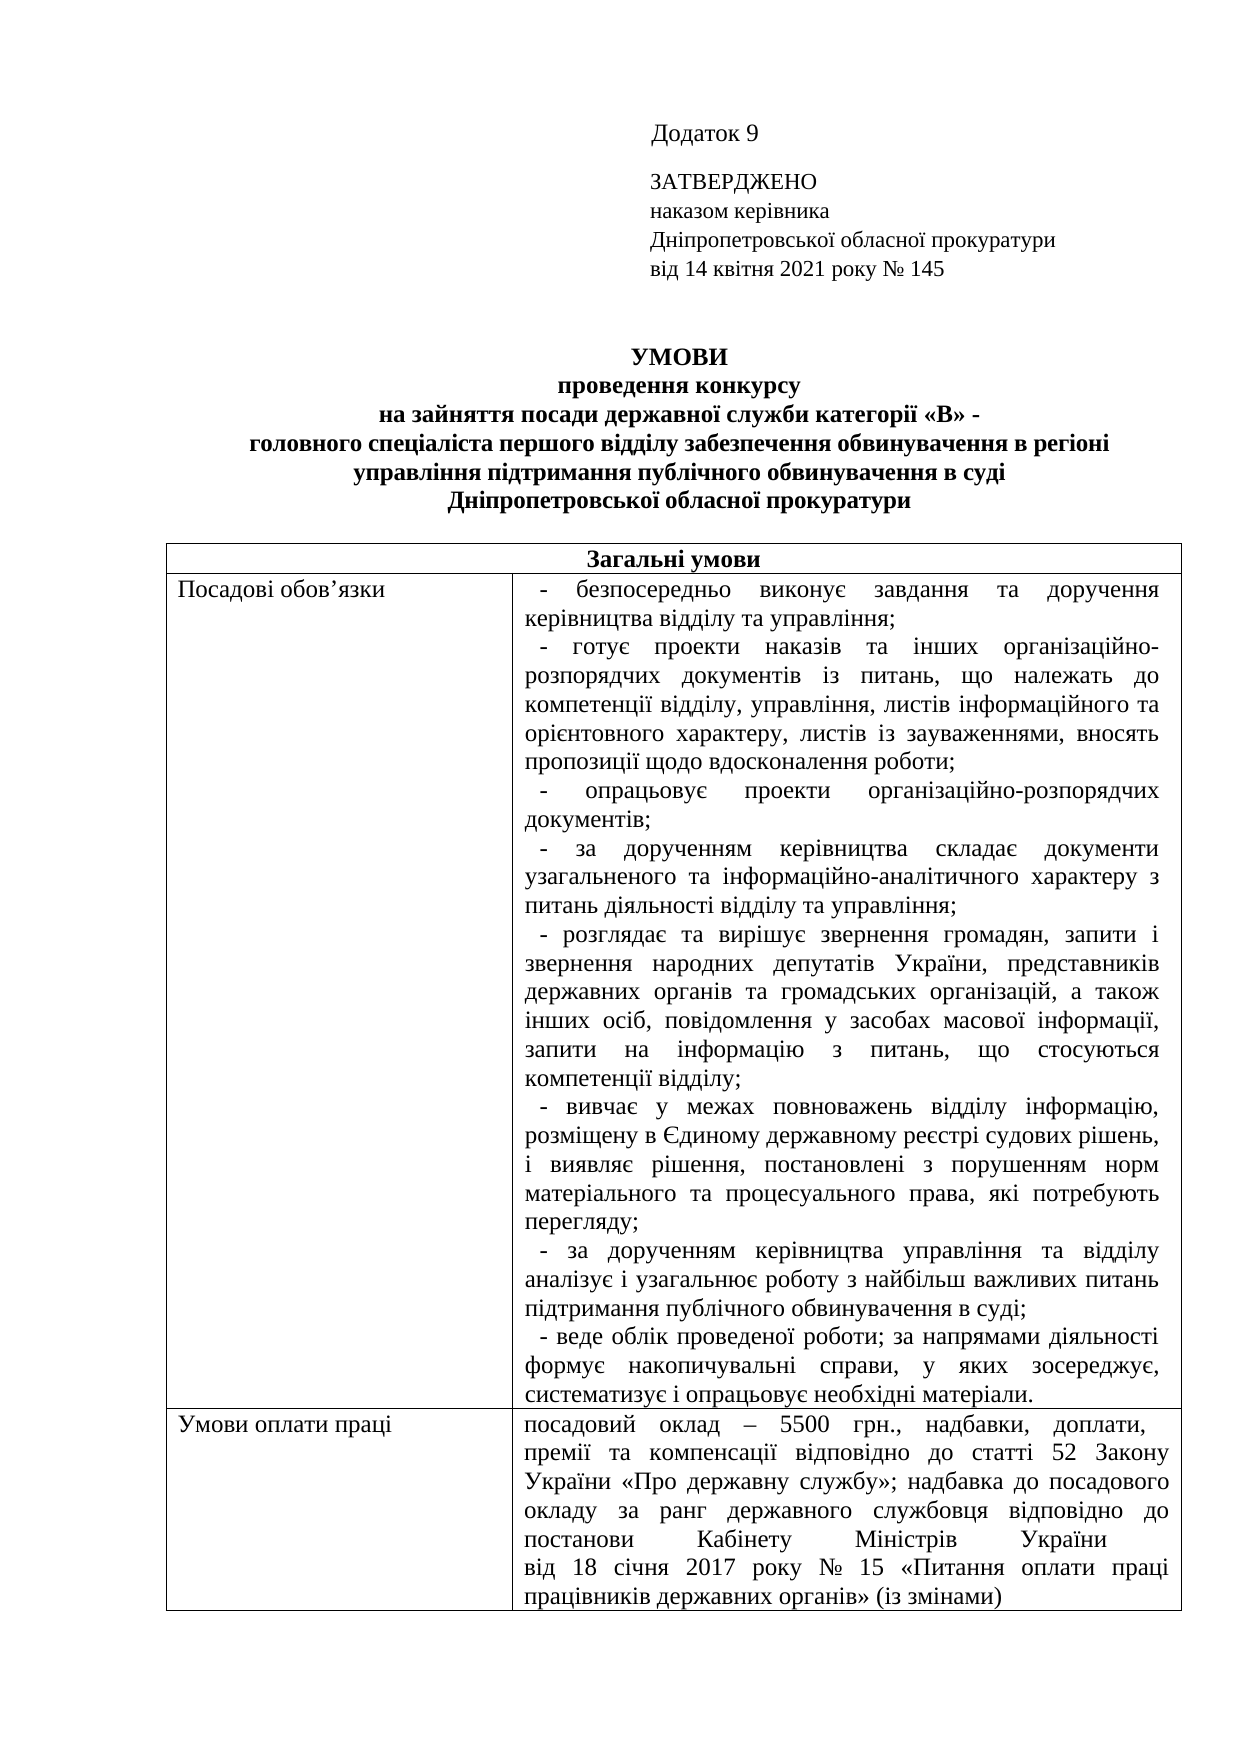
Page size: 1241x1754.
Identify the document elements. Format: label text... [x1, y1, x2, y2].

text від 14 квітня 2021 року № 145 [650, 255, 1181, 282]
table_cell - безпосередньо виконує завдання та доручення керівництва відділу та управління; - готує проекти наказів та інших організаційно-розпорядчих документів із питань, що належать до компетенції відділу, управління, листів інформаційного та орієнтовного характеру, листів із зауваженнями, вносять пропозиції щодо вдосконалення роботи; - опрацьовує проекти організаційно-розпорядчих документів; - за дорученням керівництва складає документи узагальненого та інформаційно-аналітичного характеру з питань діяльності відділу та управління; - розглядає та вирішує звернення громадян, запити і звернення народних депутатів України, представників державних органів та громадських організацій, а також інших осіб, повідомлення у засобах масової інформації, запити на інформацію з питань, що стосуються компетенції відділу; - вивчає у межах повноважень відділу інформацію, розміщену в Єдиному державному реєстрі судових рішень, і виявляє рішення, постановлені з порушенням норм матеріального та процесуального права, які потребують перегляду; - за дорученням керівництва управління та відділу аналізує і узагальнює роботу з найбільш важливих питань підтримання публічного обвинувачення в суді; - веде облік проведеної роботи; за напрямами діяльності формує накопичувальні справи, у яких зосереджує, систематизує і опрацьовує необхідні матеріали. [513, 574, 1181, 1408]
text управління підтримання публічного обвинувачення в суді [177, 457, 1181, 486]
text ЗАТВЕРДЖЕНО [650, 168, 1181, 195]
text УМОВИ [177, 342, 1181, 371]
text Дніпропетровської обласної прокуратури [650, 226, 1181, 253]
table_cell Умови оплати праці [167, 1409, 512, 1610]
text наказом керівника [650, 197, 1181, 224]
text Дніпропетровської обласної прокуратури [177, 486, 1181, 514]
text Додаток 9 [546, 118, 1181, 147]
table_cell Посадові обов’язки [167, 574, 512, 1408]
text на зайняття посади державної служби категорії «В» - [177, 399, 1181, 428]
table_cell посадовий оклад – 5500 грн., надбавки, доплати, премії та компенсації відповідно до статті 52 Закону України «Про державну службу»; надбавка до посадового окладу за ранг державного службовця відповідно до постанови Кабінету Міністрів України від 18 січня 2017 року № 15 «Питання оплати праці працівників державних органів» (із змінами) [513, 1409, 1181, 1610]
table_header Загальні умови [167, 544, 1181, 573]
text проведення конкурсу [177, 371, 1181, 399]
text головного спеціаліста першого відділу забезпечення обвинувачення в регіоні [177, 428, 1181, 457]
